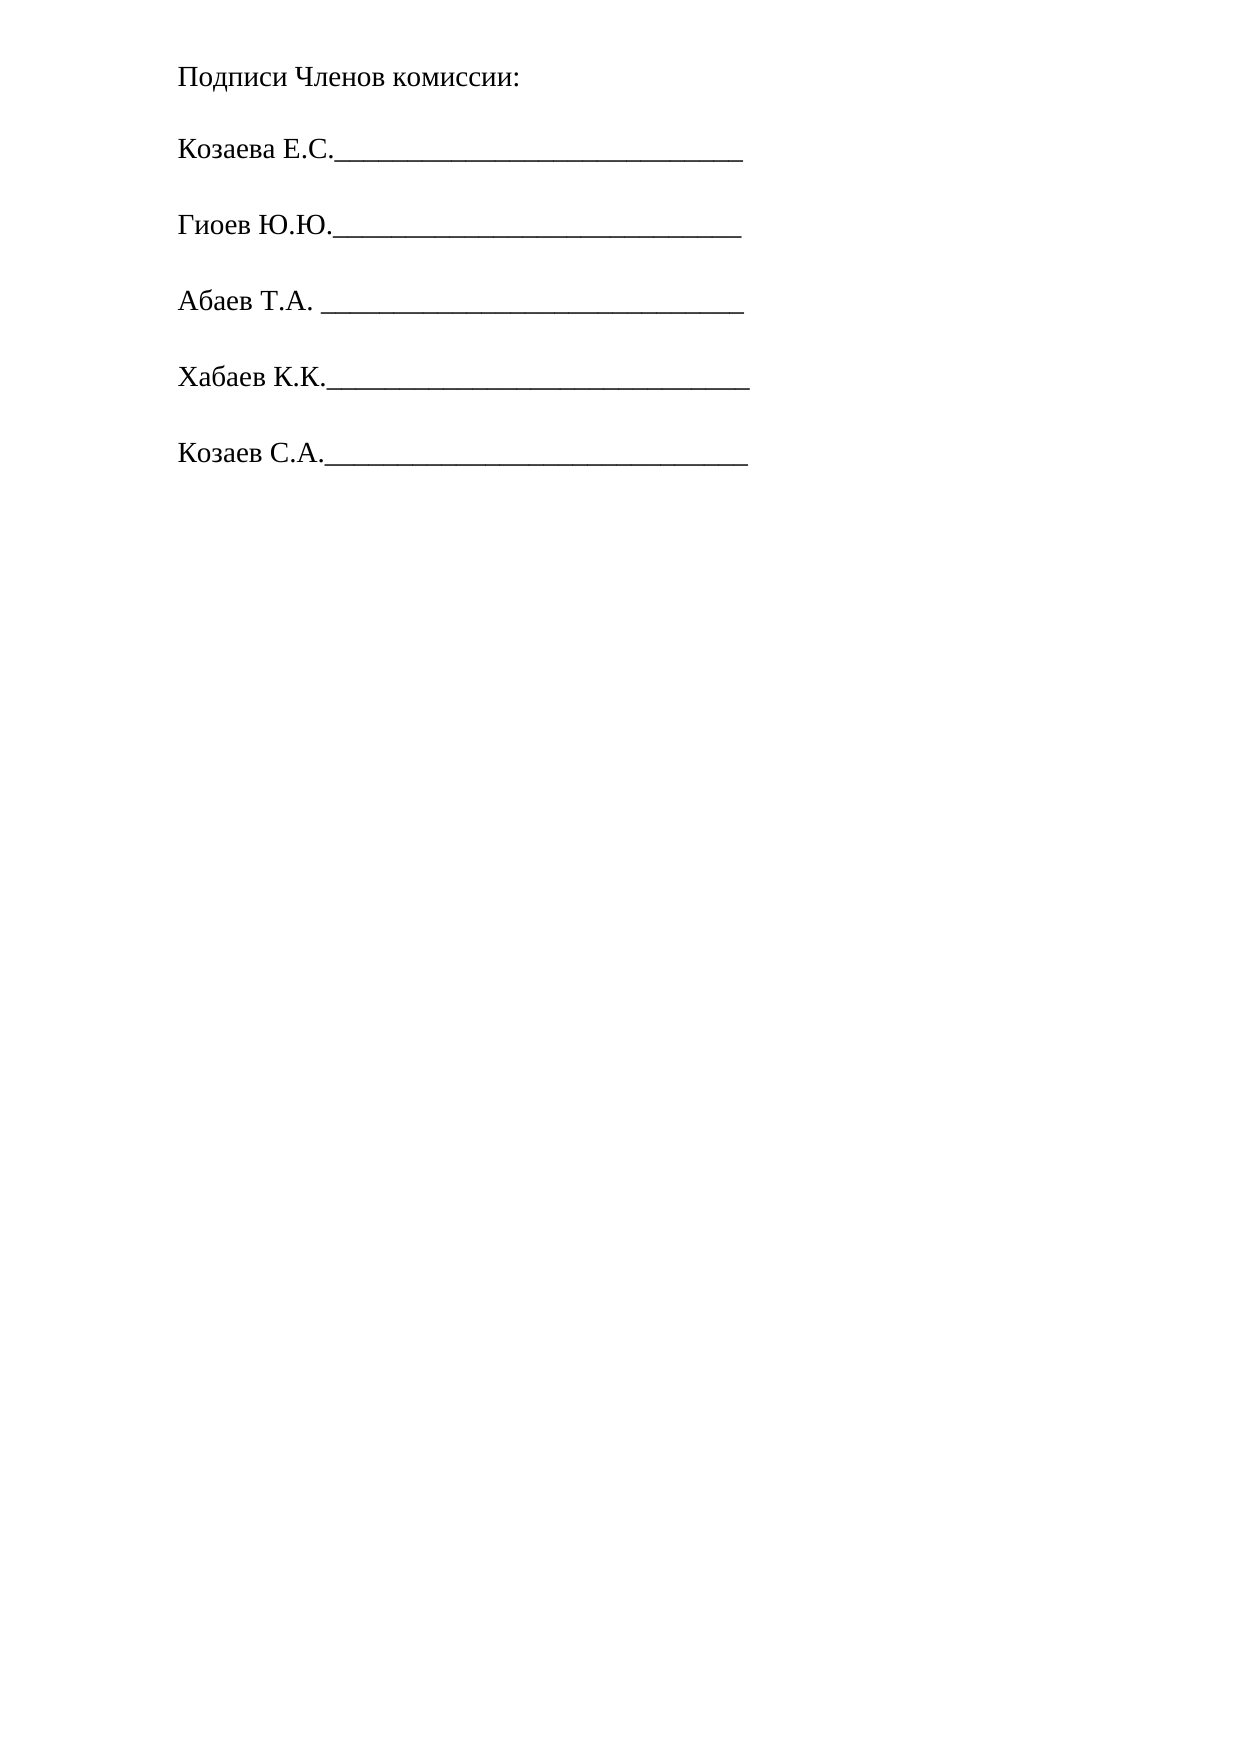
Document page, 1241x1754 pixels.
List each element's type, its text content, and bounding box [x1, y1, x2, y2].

table_cell Хабаев К.К._____________________________ [166, 321, 871, 397]
table_header Козаева Е.С.____________________________ [166, 131, 871, 169]
table_cell Козаев С.А._____________________________ [166, 397, 871, 473]
table_cell Гиоев Ю.Ю.____________________________ [166, 169, 871, 245]
text Подписи Членов комиссии: [177, 59, 1137, 93]
table_cell Абаев Т.А. _____________________________ [166, 245, 871, 321]
